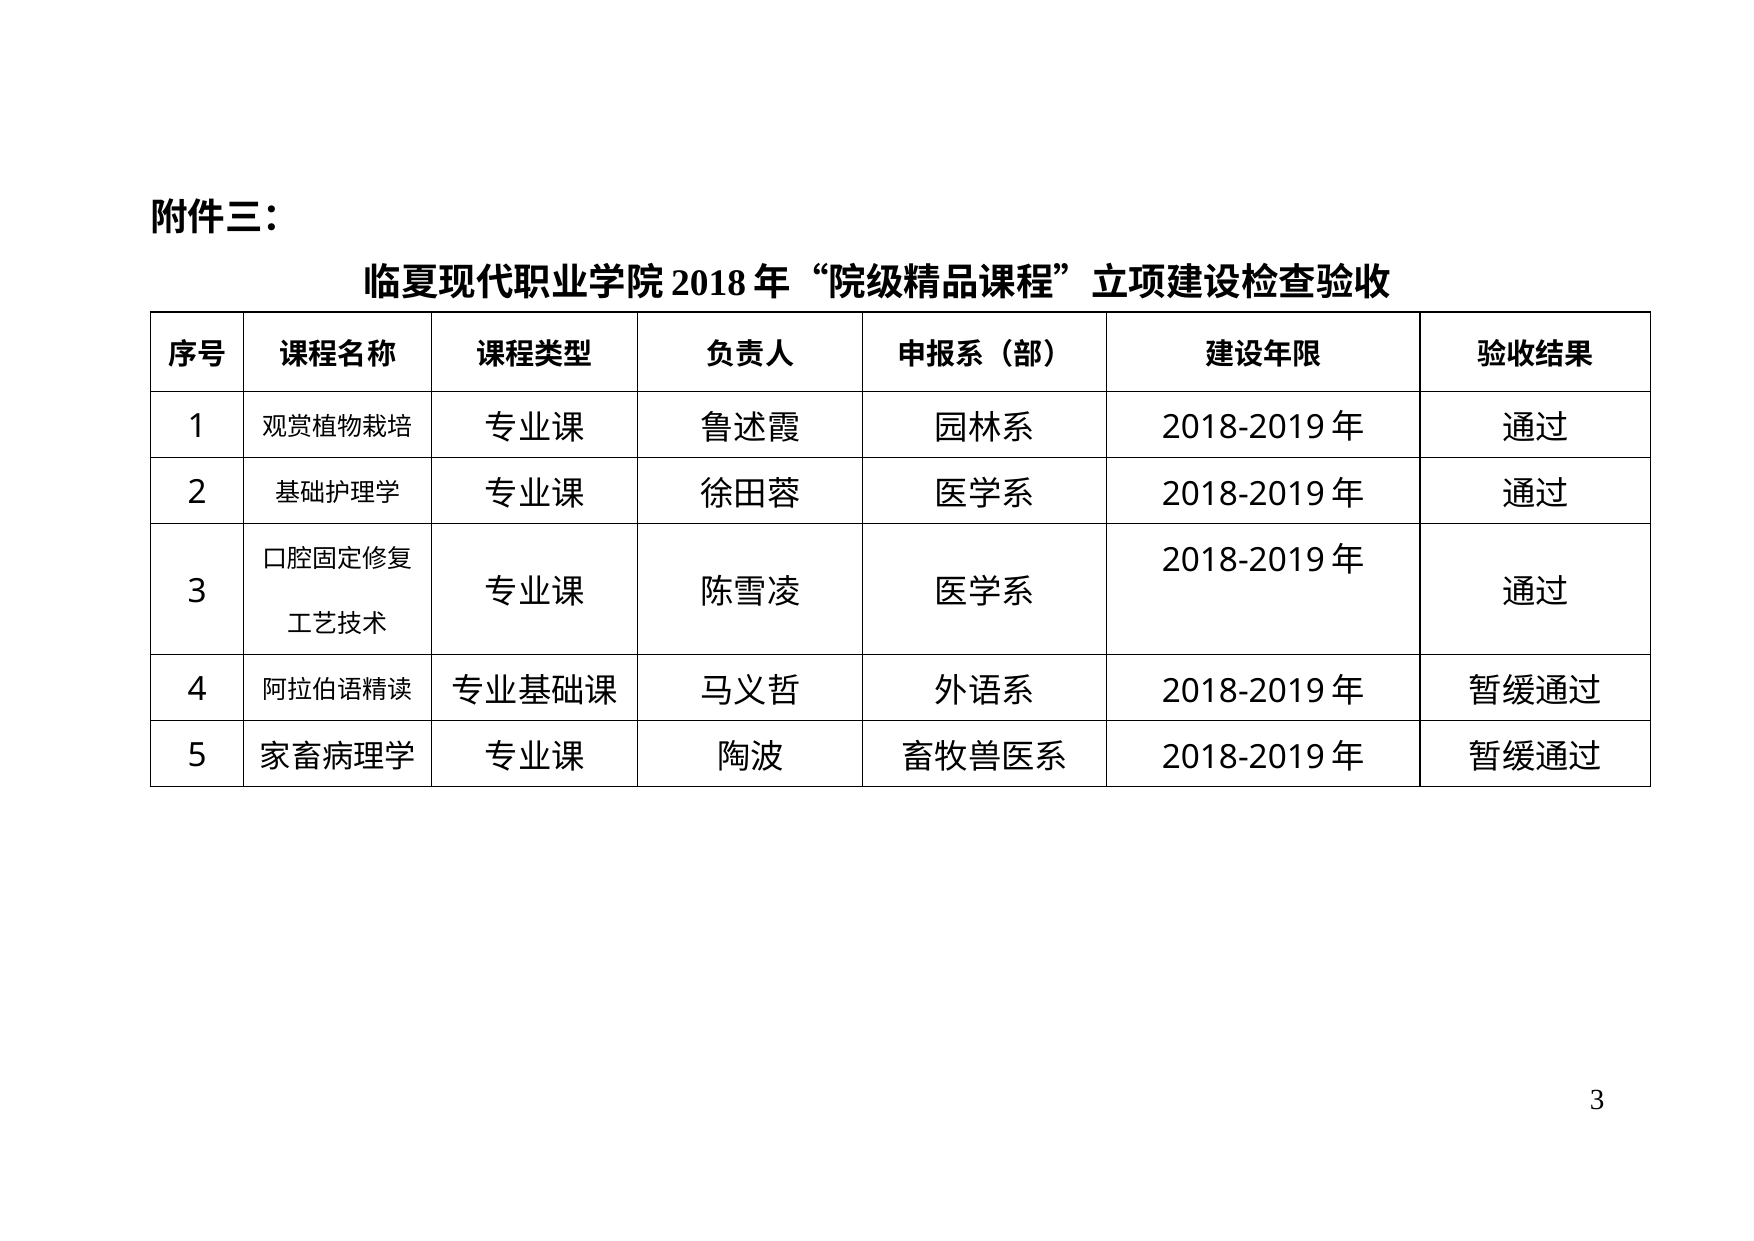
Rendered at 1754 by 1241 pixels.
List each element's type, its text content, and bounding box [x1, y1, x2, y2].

table_cell 园林系 [863, 392, 1106, 457]
table_header 课程类型 [432, 313, 637, 391]
table_cell 2 [151, 458, 243, 523]
table_cell 陈雪凌 [638, 524, 862, 654]
table_cell 观赏植物栽培 [244, 392, 431, 457]
table_cell 通过 [1421, 524, 1650, 654]
table_cell 暂缓通过 [1421, 721, 1650, 786]
table_cell 医学系 [863, 524, 1106, 654]
table_cell 基础护理学 [244, 458, 431, 523]
text 附件三： [150, 181, 1604, 246]
table_cell 2018-2019年 [1107, 392, 1419, 457]
table_cell 3 [151, 524, 243, 654]
table_cell 暂缓通过 [1421, 655, 1650, 720]
table_cell 家畜病理学 [244, 721, 431, 786]
table_cell 2018-2019年 [1107, 524, 1419, 654]
table_cell 专业课 [432, 721, 637, 786]
table_cell 5 [151, 721, 243, 786]
table_cell 2018-2019年 [1107, 655, 1419, 720]
table_header 验收结果 [1421, 313, 1650, 391]
table_header 建设年限 [1107, 313, 1419, 391]
table_cell 专业课 [432, 458, 637, 523]
table_cell 通过 [1421, 458, 1650, 523]
table_cell 2018-2019年 [1107, 721, 1419, 786]
table_cell 4 [151, 655, 243, 720]
table_header 课程名称 [244, 313, 431, 391]
table_header 负责人 [638, 313, 862, 391]
table_header 序号 [151, 313, 243, 391]
table_cell 陶波 [638, 721, 862, 786]
table_cell 通过 [1421, 392, 1650, 457]
table_cell 专业基础课 [432, 655, 637, 720]
table_cell 专业课 [432, 392, 637, 457]
text 临夏现代职业学院2018年“院级精品课程”立项建设检查验收 [150, 246, 1604, 311]
table_cell 1 [151, 392, 243, 457]
table_cell 专业课 [432, 524, 637, 654]
table_cell 医学系 [863, 458, 1106, 523]
table_cell 2018-2019年 [1107, 458, 1419, 523]
table_cell 鲁述霞 [638, 392, 862, 457]
table_header 申报系（部） [863, 313, 1106, 391]
table_cell 马义哲 [638, 655, 862, 720]
table_cell 口腔固定修复工艺技术 [244, 524, 431, 654]
table_cell 外语系 [863, 655, 1106, 720]
table_cell 阿拉伯语精读 [244, 655, 431, 720]
table_cell 畜牧兽医系 [863, 721, 1106, 786]
table_cell 徐田蓉 [638, 458, 862, 523]
